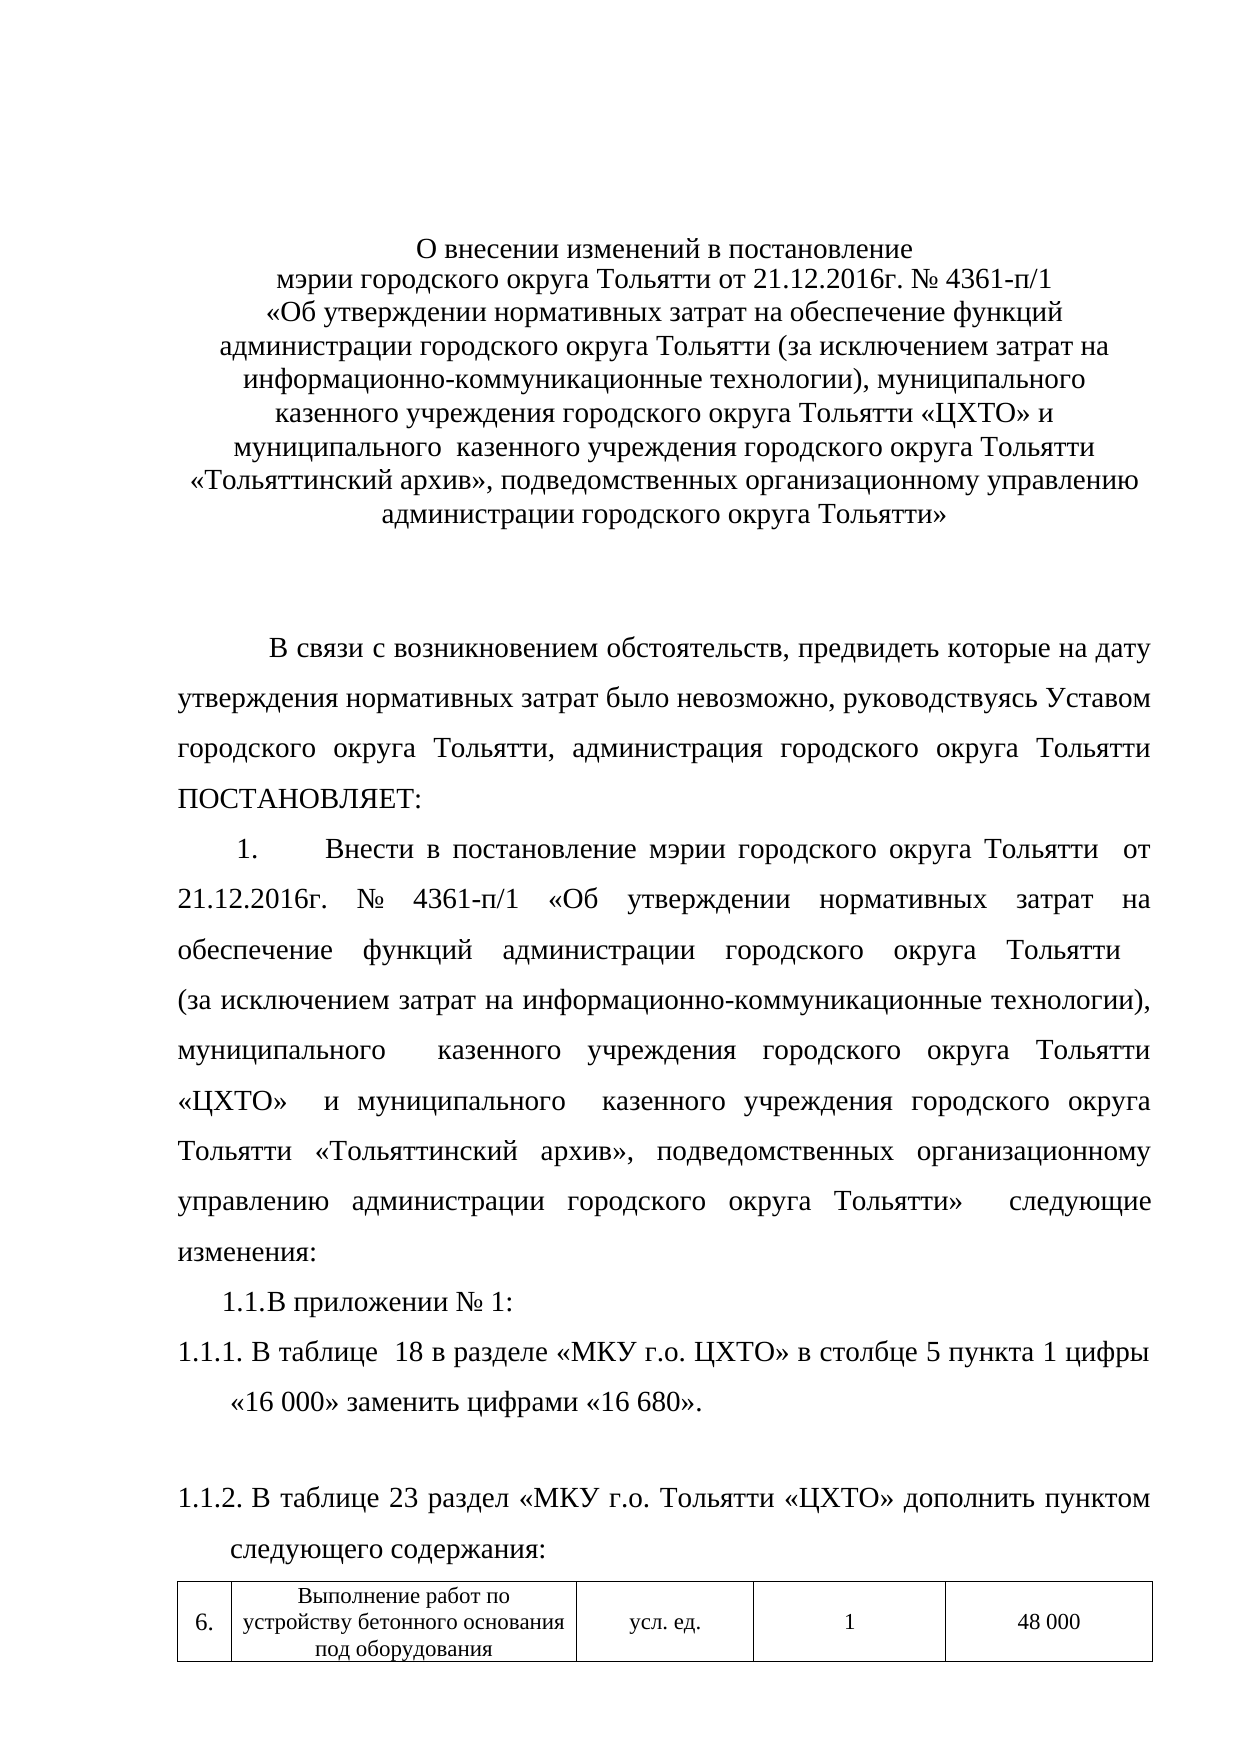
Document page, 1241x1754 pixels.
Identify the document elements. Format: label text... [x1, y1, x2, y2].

table_header усл. ед. [577, 1582, 753, 1661]
list В таблице 23 раздел «МКУ г.о. Тольятти «ЦХТО» дополнить пунктом следующего содержания: [177, 1480, 1152, 1564]
text «Об утверждении нормативных затрат на обеспечение функций администрации городского округа Тольятти (за исключением затрат на информационно-коммуникационные технологии), муниципального казенного учреждения городского округа Тольятти «ЦХТО» и муниципального казенного учреждения городского округа Тольятти «Тольяттинский архив», подведомственных организационному управлению администрации городского округа Тольятти» [177, 294, 1152, 529]
text О внесении изменений в постановление [177, 234, 1152, 264]
text мэрии городского округа Тольятти от 21.12.2016г. № 4361-п/1 [177, 264, 1152, 294]
text В связи с возникновением обстоятельств, предвидеть которые на дату утверждения нормативных затрат было невозможно, руководствуясь Уставом городского округа Тольятти, администрация городского округа Тольятти ПОСТАНОВЛЯЕТ: [177, 630, 1152, 814]
table_header 6. [178, 1582, 231, 1661]
title Внести в постановление мэрии городского округа Тольятти от 21.12.2016г. № 4361-п/1 «Об утверждении нормативных затрат на обеспечение функций администрации городского округа Тольятти (за исключением затрат на информационно-коммуникационные технологии), муниципального казенного учреждения городского округа Тольятти «ЦХТО» и муниципального казенного учреждения городского округа Тольятти «Тольяттинский архив», подведомственных организационному управлению администрации городского округа Тольятти» следующие изменения: [177, 831, 1152, 1267]
table_header Выполнение работ по устройству бетонного основания под оборудования [232, 1582, 576, 1661]
list В таблице 18 в разделе «МКУ г.о. ЦХТО» в столбце 5 пункта 1 цифры «16 000» заменить цифрами «16 680». [177, 1334, 1152, 1418]
table_header 1 [754, 1582, 945, 1661]
title В приложении № 1: [222, 1284, 1152, 1317]
table_header 48 000 [946, 1582, 1152, 1661]
